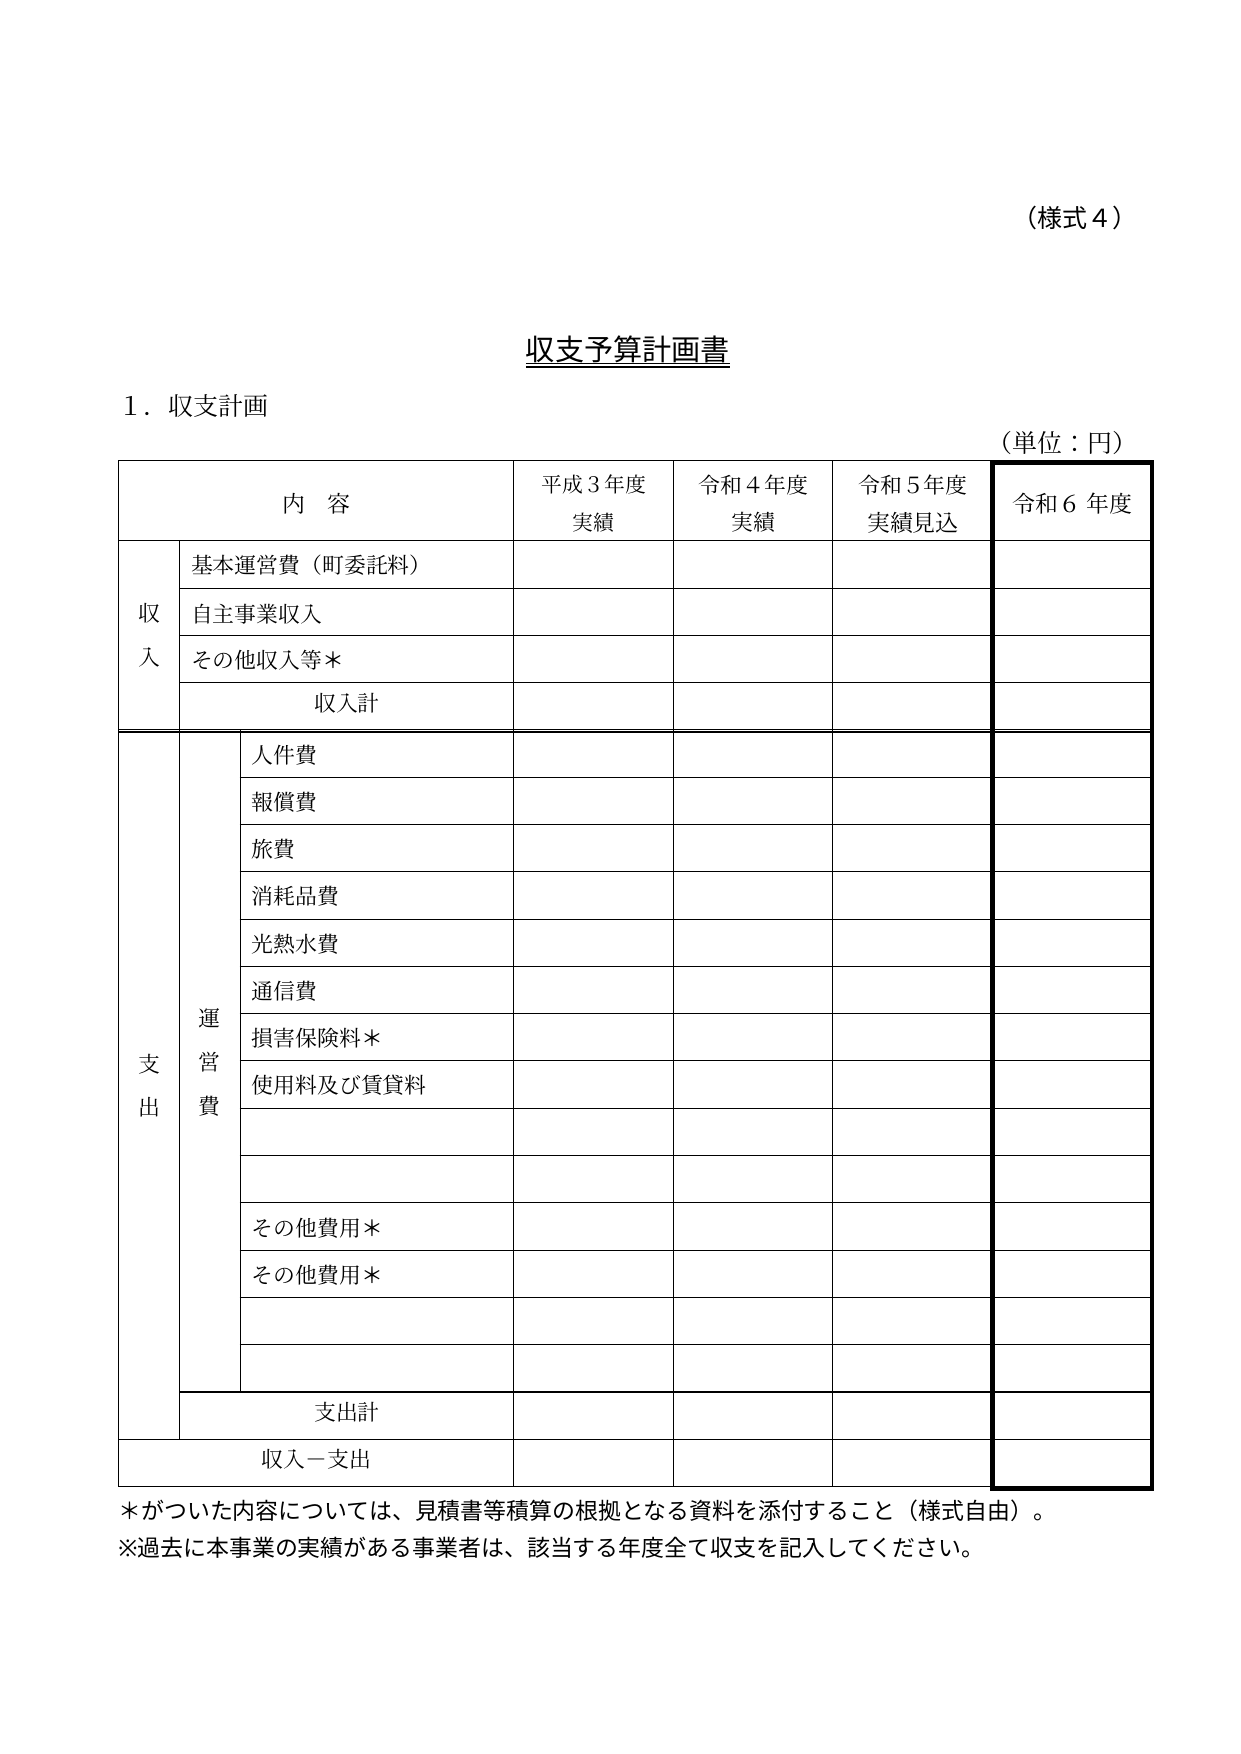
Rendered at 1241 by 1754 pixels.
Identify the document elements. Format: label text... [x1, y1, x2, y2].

table_cell [674, 1298, 832, 1344]
table_cell [674, 825, 832, 871]
table_cell [674, 920, 832, 966]
table_cell [514, 1109, 673, 1155]
table_cell [514, 967, 673, 1013]
table_cell [833, 1251, 990, 1297]
table_cell [833, 1109, 990, 1155]
table_cell [833, 1203, 990, 1249]
table_cell 収 入 [119, 541, 179, 729]
table_cell [995, 683, 1150, 729]
table_cell [514, 920, 673, 966]
table_cell [833, 1298, 990, 1344]
table_cell [995, 1251, 1150, 1297]
table_cell [514, 1203, 673, 1249]
table_cell [833, 1061, 990, 1108]
table_cell [674, 1251, 832, 1297]
table_cell [514, 541, 673, 587]
table_cell [514, 1014, 673, 1060]
table_cell [514, 825, 673, 871]
table_cell 基本運営費（町委託料） [180, 541, 513, 587]
table_cell 損害保険料＊ [241, 1014, 513, 1060]
table_cell [514, 872, 673, 918]
table_cell [995, 589, 1150, 635]
table_cell [674, 1014, 832, 1060]
table_cell [514, 778, 673, 824]
table_header 令和６ 年度 [995, 465, 1150, 540]
table_cell [995, 1203, 1150, 1249]
text （単位：円） [118, 423, 1137, 460]
table_cell [514, 1440, 673, 1486]
table_cell 収入計 [180, 683, 513, 729]
table_cell [241, 1109, 513, 1155]
table_cell [674, 1440, 832, 1486]
table_cell [995, 967, 1150, 1013]
table_cell [833, 1440, 990, 1486]
table_cell [674, 872, 832, 918]
table_cell 報償費 [241, 778, 513, 824]
table_cell [674, 1393, 832, 1439]
table_cell [995, 1109, 1150, 1155]
table_cell [674, 1156, 832, 1202]
text （様式４） [118, 198, 1137, 235]
table_cell [674, 589, 832, 635]
table_cell [995, 920, 1150, 966]
table_cell 自主事業収入 [180, 589, 513, 635]
table_cell [995, 541, 1150, 587]
table_cell [674, 1345, 832, 1391]
table_cell 収入－支出 [119, 1440, 513, 1486]
table_cell [674, 683, 832, 729]
table_cell [514, 1298, 673, 1344]
table_cell 消耗品費 [241, 872, 513, 918]
table_cell [833, 825, 990, 871]
table_cell [514, 1345, 673, 1391]
table_cell [674, 541, 832, 587]
table_cell [514, 1156, 673, 1202]
table_cell [833, 1393, 990, 1439]
table_cell [514, 1061, 673, 1108]
table_cell その他費用＊ [241, 1203, 513, 1249]
table_cell [995, 872, 1150, 918]
table_cell [674, 1203, 832, 1249]
table_cell [514, 589, 673, 635]
table_cell [514, 733, 673, 777]
table_cell 人件費 [241, 733, 513, 777]
table_cell [833, 589, 990, 635]
table_cell [674, 967, 832, 1013]
table_cell [241, 1345, 513, 1391]
table_cell [833, 636, 990, 682]
table_cell [833, 1345, 990, 1391]
table_cell [514, 1393, 673, 1439]
table_cell [995, 1345, 1150, 1391]
table_cell その他収入等＊ [180, 636, 513, 682]
table_cell [674, 1061, 832, 1108]
text １．収支計画 [118, 385, 1137, 423]
table_header 令和４年度 実績 [674, 461, 832, 540]
table_cell [995, 825, 1150, 871]
table_cell [995, 636, 1150, 682]
table_cell [833, 872, 990, 918]
table_cell [995, 1298, 1150, 1344]
table_cell [833, 683, 990, 729]
table_cell [833, 920, 990, 966]
table_cell 運 営 費 [180, 733, 240, 1391]
table_header 平成３年度 実績 [514, 461, 673, 540]
table_cell [674, 778, 832, 824]
table_cell 通信費 [241, 967, 513, 1013]
text ＊がついた内容については、見積書等積算の根拠となる資料を添付すること（様式自由）。 [118, 1491, 1137, 1528]
table_cell 支 出 [119, 733, 179, 1439]
text ※過去に本事業の実績がある事業者は、該当する年度全て収支を記入してください。 [118, 1528, 1137, 1566]
text 収支予算計画書 [118, 310, 1137, 385]
table_cell [995, 1061, 1150, 1108]
table_cell [833, 1156, 990, 1202]
table_cell [514, 636, 673, 682]
table_cell [674, 733, 832, 777]
table_cell [995, 1393, 1150, 1439]
table_header 令和５年度 実績見込 [833, 461, 990, 540]
table_cell 使用料及び賃貸料 [241, 1061, 513, 1108]
table_cell [995, 1440, 1150, 1486]
table_cell [833, 541, 990, 587]
table_cell [833, 733, 990, 777]
table_cell その他費用＊ [241, 1251, 513, 1297]
table_cell [241, 1298, 513, 1344]
table_cell [241, 1156, 513, 1202]
table_cell 旅費 [241, 825, 513, 871]
table_cell [995, 778, 1150, 824]
table_header 内 容 [119, 461, 513, 540]
table_cell [995, 733, 1150, 777]
table_cell [833, 1014, 990, 1060]
table_cell 支出計 [180, 1393, 513, 1439]
table_cell [833, 778, 990, 824]
table_cell [995, 1014, 1150, 1060]
table_cell [674, 1109, 832, 1155]
table_cell [833, 967, 990, 1013]
table_cell 光熱水費 [241, 920, 513, 966]
table_cell [995, 1156, 1150, 1202]
table_cell [674, 636, 832, 682]
table_cell [514, 1251, 673, 1297]
table_cell [514, 683, 673, 729]
